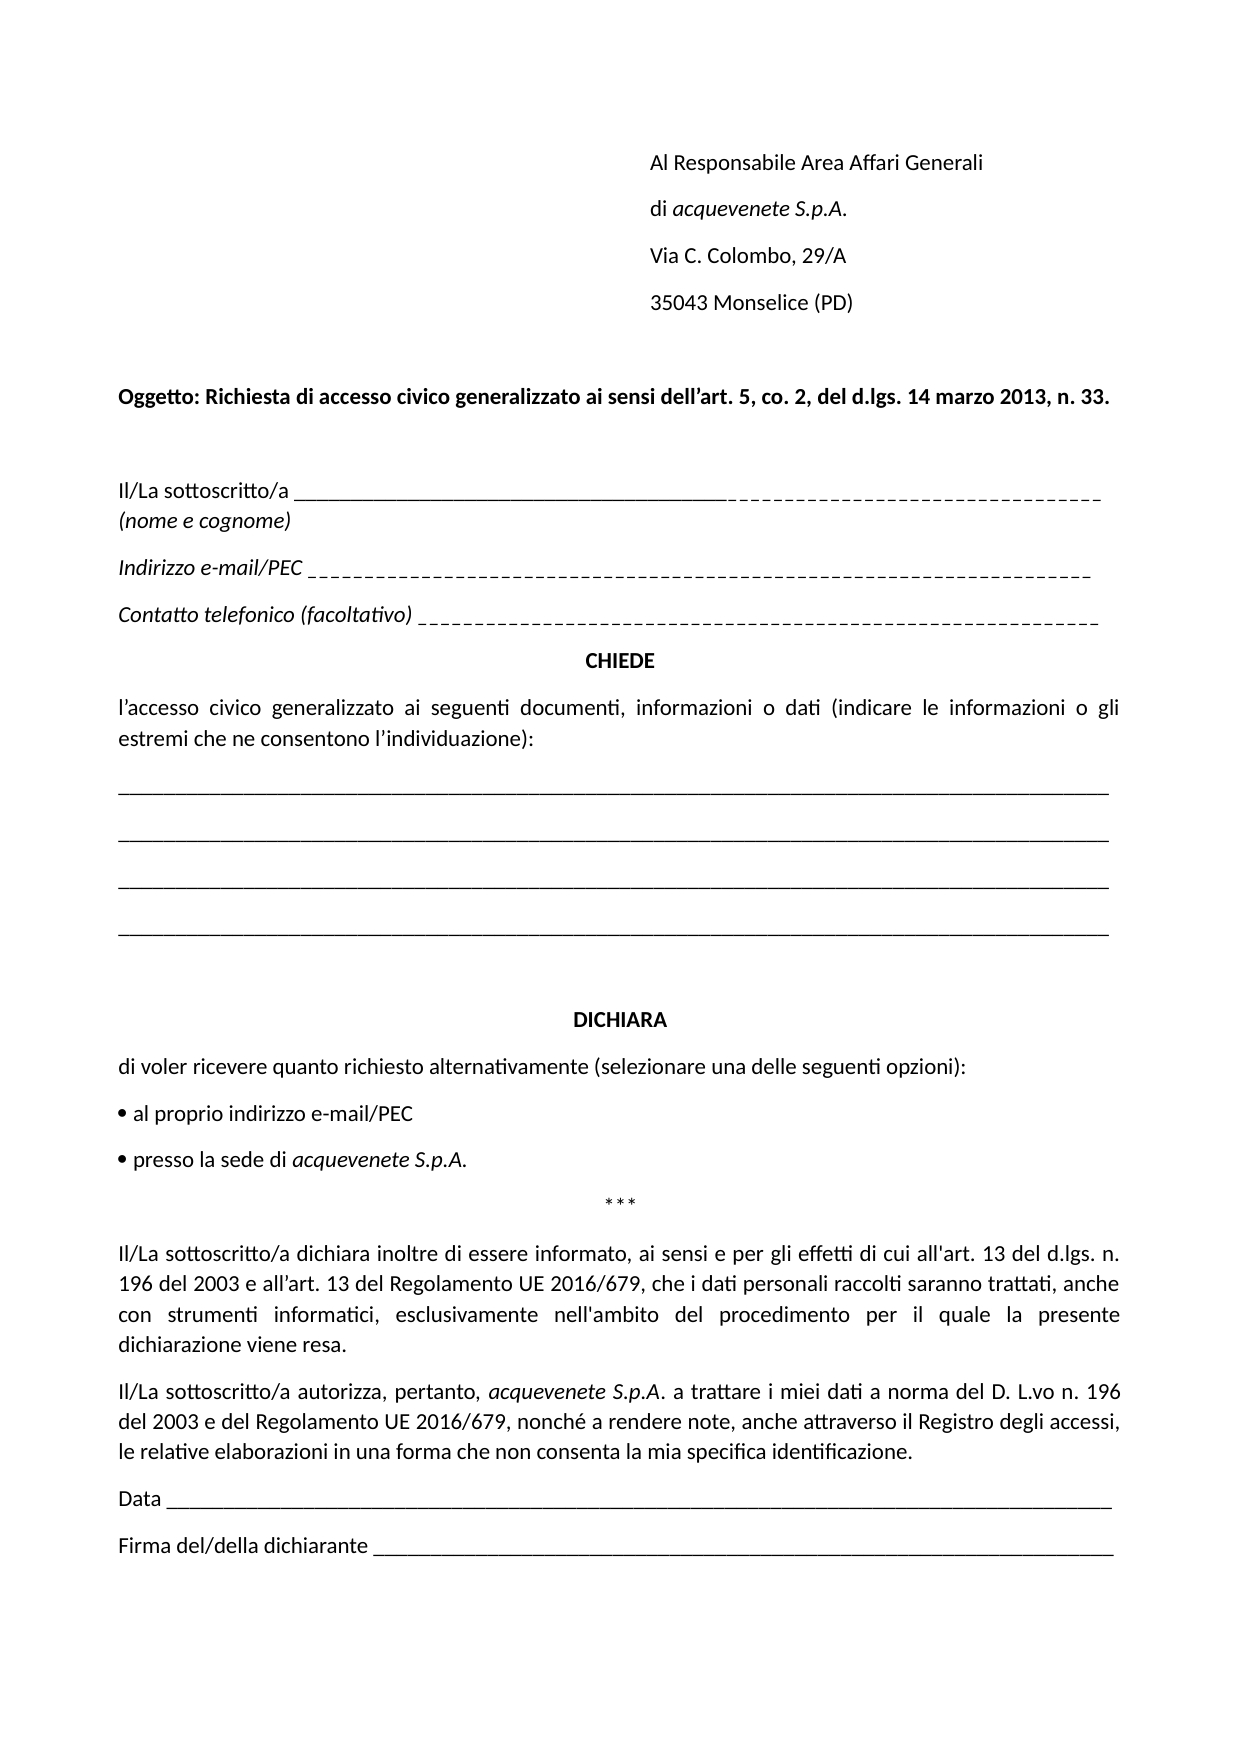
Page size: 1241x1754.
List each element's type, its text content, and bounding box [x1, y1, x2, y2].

text Oggetto: Richiesta di accesso civico generalizzato ai sensi dell’art. 5, co. 2, del d.lgs. 14 marzo 2013, n. 33. [118, 382, 1122, 410]
text Contatto telefonico (facoltativo) ____________________________________________________________ [118, 600, 1122, 628]
text l’accesso civico generalizzato ai seguenti documenti, informazioni o dati (indicare le informazioni o gli estremi che ne consentono l’individuazione): [118, 693, 1122, 752]
text di voler ricevere quanto richiesto alternativamente (selezionare una delle seguenti opzioni): [118, 1052, 1122, 1080]
text di acquevenete S.p.A. [118, 194, 1122, 222]
text presso la sede di acquevenete S.p.A. [118, 1146, 1122, 1173]
text _______________________________________________________________________________________ [118, 911, 1122, 939]
text Indirizzo e-mail/PEC _____________________________________________________________________ [118, 553, 1122, 581]
text Al Responsabile Area Affari Generali [118, 148, 1122, 176]
text al proprio indirizzo e-mail/PEC [118, 1099, 1122, 1127]
text 35043 Monselice (PD) [118, 288, 1122, 316]
text _______________________________________________________________________________________ [118, 771, 1122, 798]
text Il/La sottoscritto/a autorizza, pertanto, acquevenete S.p.A. a trattare i miei dati a norma del D. L.vo n. 196 del 2003 e del Regolamento UE 2016/679, nonché a rendere note, anche attraverso il Registro degli accessi, le relative elaborazioni in una forma che non consenta la mia specifica identificazione. [118, 1377, 1122, 1465]
text _______________________________________________________________________________________ [118, 817, 1122, 845]
text Il/La sottoscritto/a dichiara inoltre di essere informato, ai sensi e per gli effetti di cui all'art. 13 del d.lgs. n. 196 del 2003 e all’art. 13 del Regolamento UE 2016/679, che i dati personali raccolti saranno trattati, anche con strumenti informatici, esclusivamente nell'ambito del procedimento per il quale la presente dichiarazione viene resa. [118, 1239, 1122, 1358]
text CHIEDE [118, 647, 1122, 674]
text Firma del/della dichiarante _________________________________________________________________ [118, 1531, 1122, 1559]
text DICHIARA [118, 1005, 1122, 1033]
text *** [118, 1192, 1122, 1220]
text Via C. Colombo, 29/A [118, 241, 1122, 269]
text _______________________________________________________________________________________ [118, 864, 1122, 892]
text Il/La sottoscritto/a _______________________________________________________________________ (nome e cognome) [118, 476, 1122, 534]
text Data ___________________________________________________________________________________ [118, 1484, 1122, 1512]
